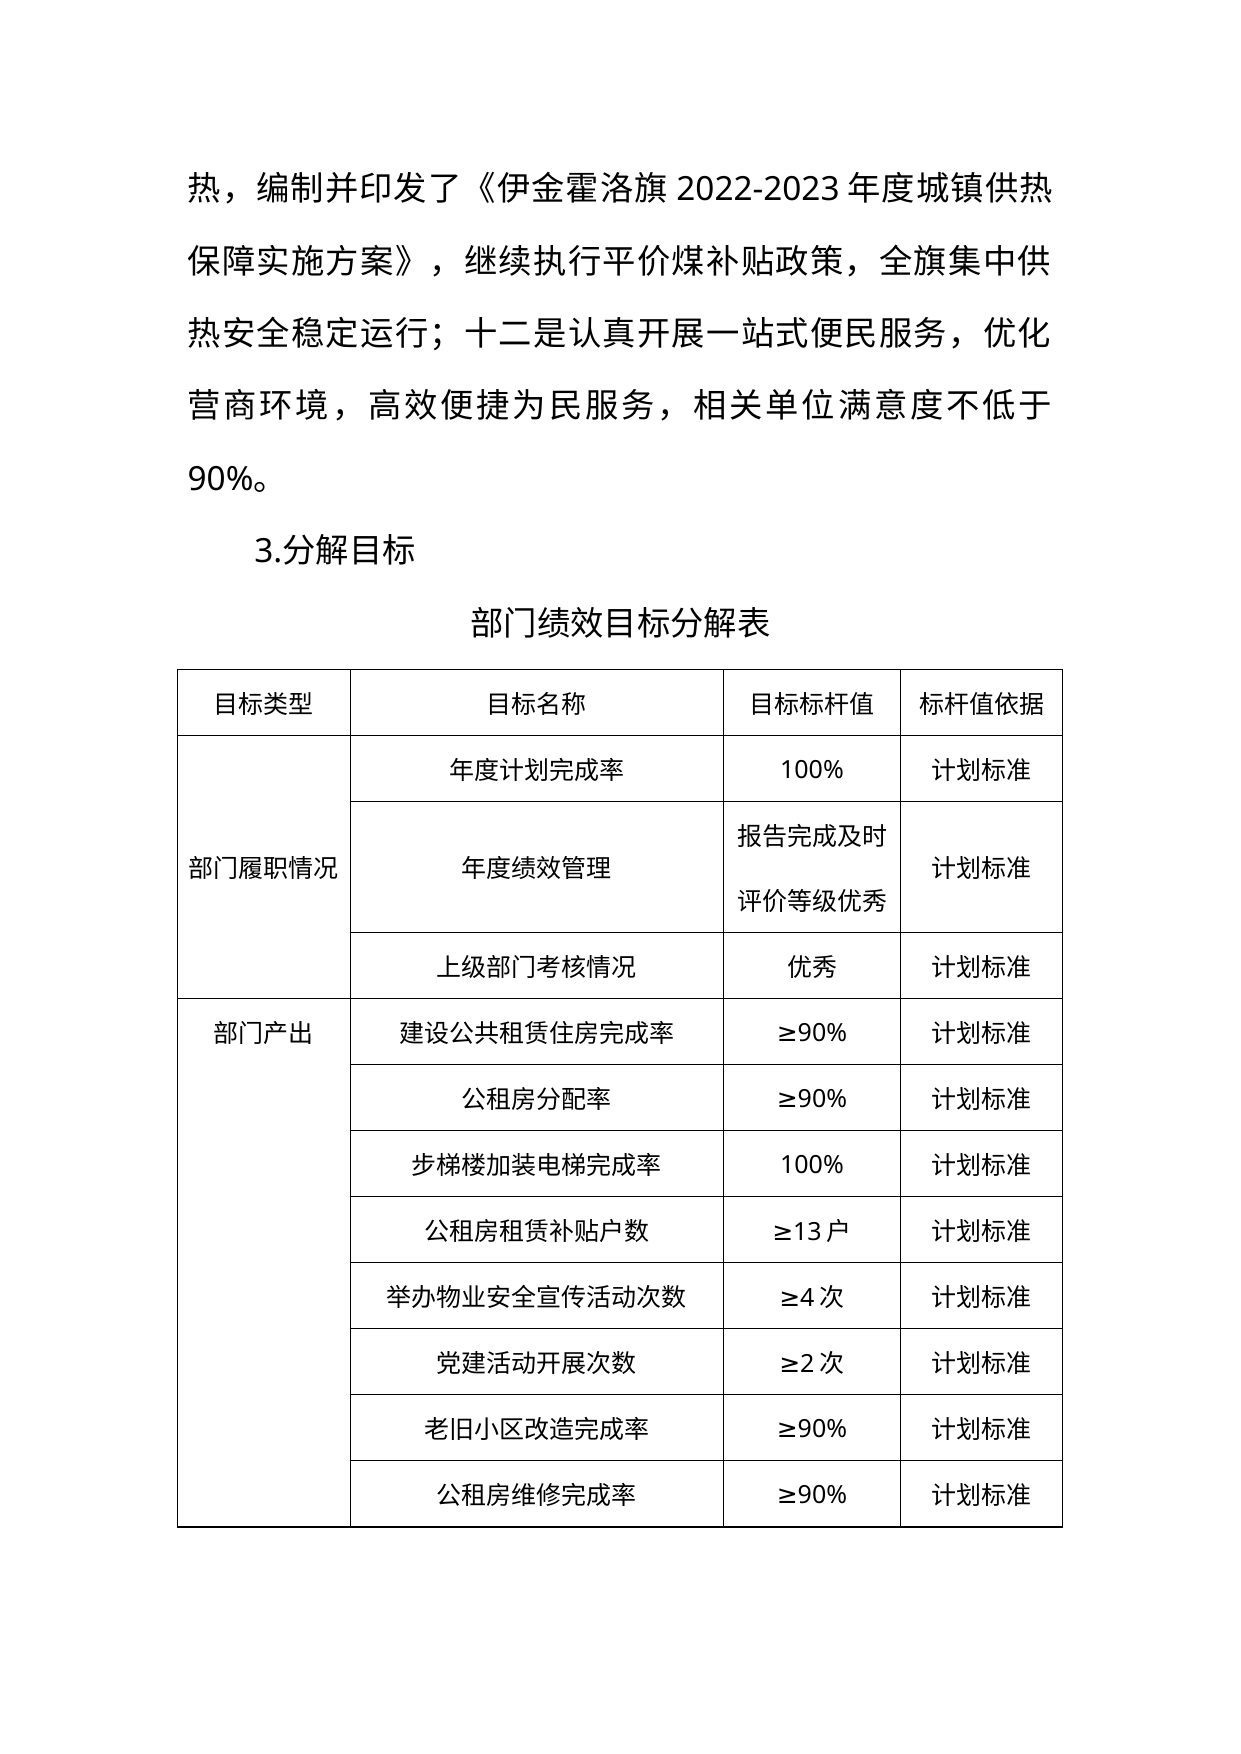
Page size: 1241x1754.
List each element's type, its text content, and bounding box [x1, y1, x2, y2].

text 3.分解目标 [187, 524, 1053, 572]
table_cell ≥90% [724, 1461, 900, 1526]
table_cell 100% [724, 736, 900, 801]
text 部门绩效目标分解表 [187, 597, 1053, 645]
table_cell 步梯楼加装电梯完成率 [351, 1131, 723, 1196]
table_cell 公租房维修完成率 [351, 1461, 723, 1526]
table_cell 计划标准 [901, 1395, 1062, 1460]
table_cell 计划标准 [901, 1131, 1062, 1196]
table_cell 计划标准 [901, 802, 1062, 932]
table_header 标杆值依据 [901, 670, 1062, 735]
table_cell 年度计划完成率 [351, 736, 723, 801]
table_cell ≥90% [724, 999, 900, 1064]
table_header 目标类型 [178, 670, 350, 735]
table_cell 公租房租赁补贴户数 [351, 1197, 723, 1262]
table_cell 报告完成及时评价等级优秀 [724, 802, 900, 932]
table_cell ≥90% [724, 1395, 900, 1460]
table_cell 公租房分配率 [351, 1065, 723, 1130]
table_header 目标标杆值 [724, 670, 900, 735]
table_cell 上级部门考核情况 [351, 933, 723, 998]
table_cell 计划标准 [901, 999, 1062, 1064]
table_cell ≥90% [724, 1065, 900, 1130]
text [187, 162, 1053, 500]
table_cell 举办物业安全宣传活动次数 [351, 1263, 723, 1328]
table_cell 计划标准 [901, 1065, 1062, 1130]
table_header 目标名称 [351, 670, 723, 735]
table_cell ≥2次 [724, 1329, 900, 1394]
table_cell ≥13户 [724, 1197, 900, 1262]
table_cell 党建活动开展次数 [351, 1329, 723, 1394]
table_cell 计划标准 [901, 1263, 1062, 1328]
table_cell 老旧小区改造完成率 [351, 1395, 723, 1460]
table_cell 计划标准 [901, 1461, 1062, 1526]
table_cell 计划标准 [901, 933, 1062, 998]
table_cell 部门产出 [178, 999, 350, 1526]
table_cell 部门履职情况 [178, 736, 350, 998]
table_cell 100% [724, 1131, 900, 1196]
table_cell 建设公共租赁住房完成率 [351, 999, 723, 1064]
table_cell 计划标准 [901, 1329, 1062, 1394]
table_cell ≥4次 [724, 1263, 900, 1328]
table_cell 年度绩效管理 [351, 802, 723, 932]
table_cell 优秀 [724, 933, 900, 998]
table_cell 计划标准 [901, 1197, 1062, 1262]
table_cell 计划标准 [901, 736, 1062, 801]
